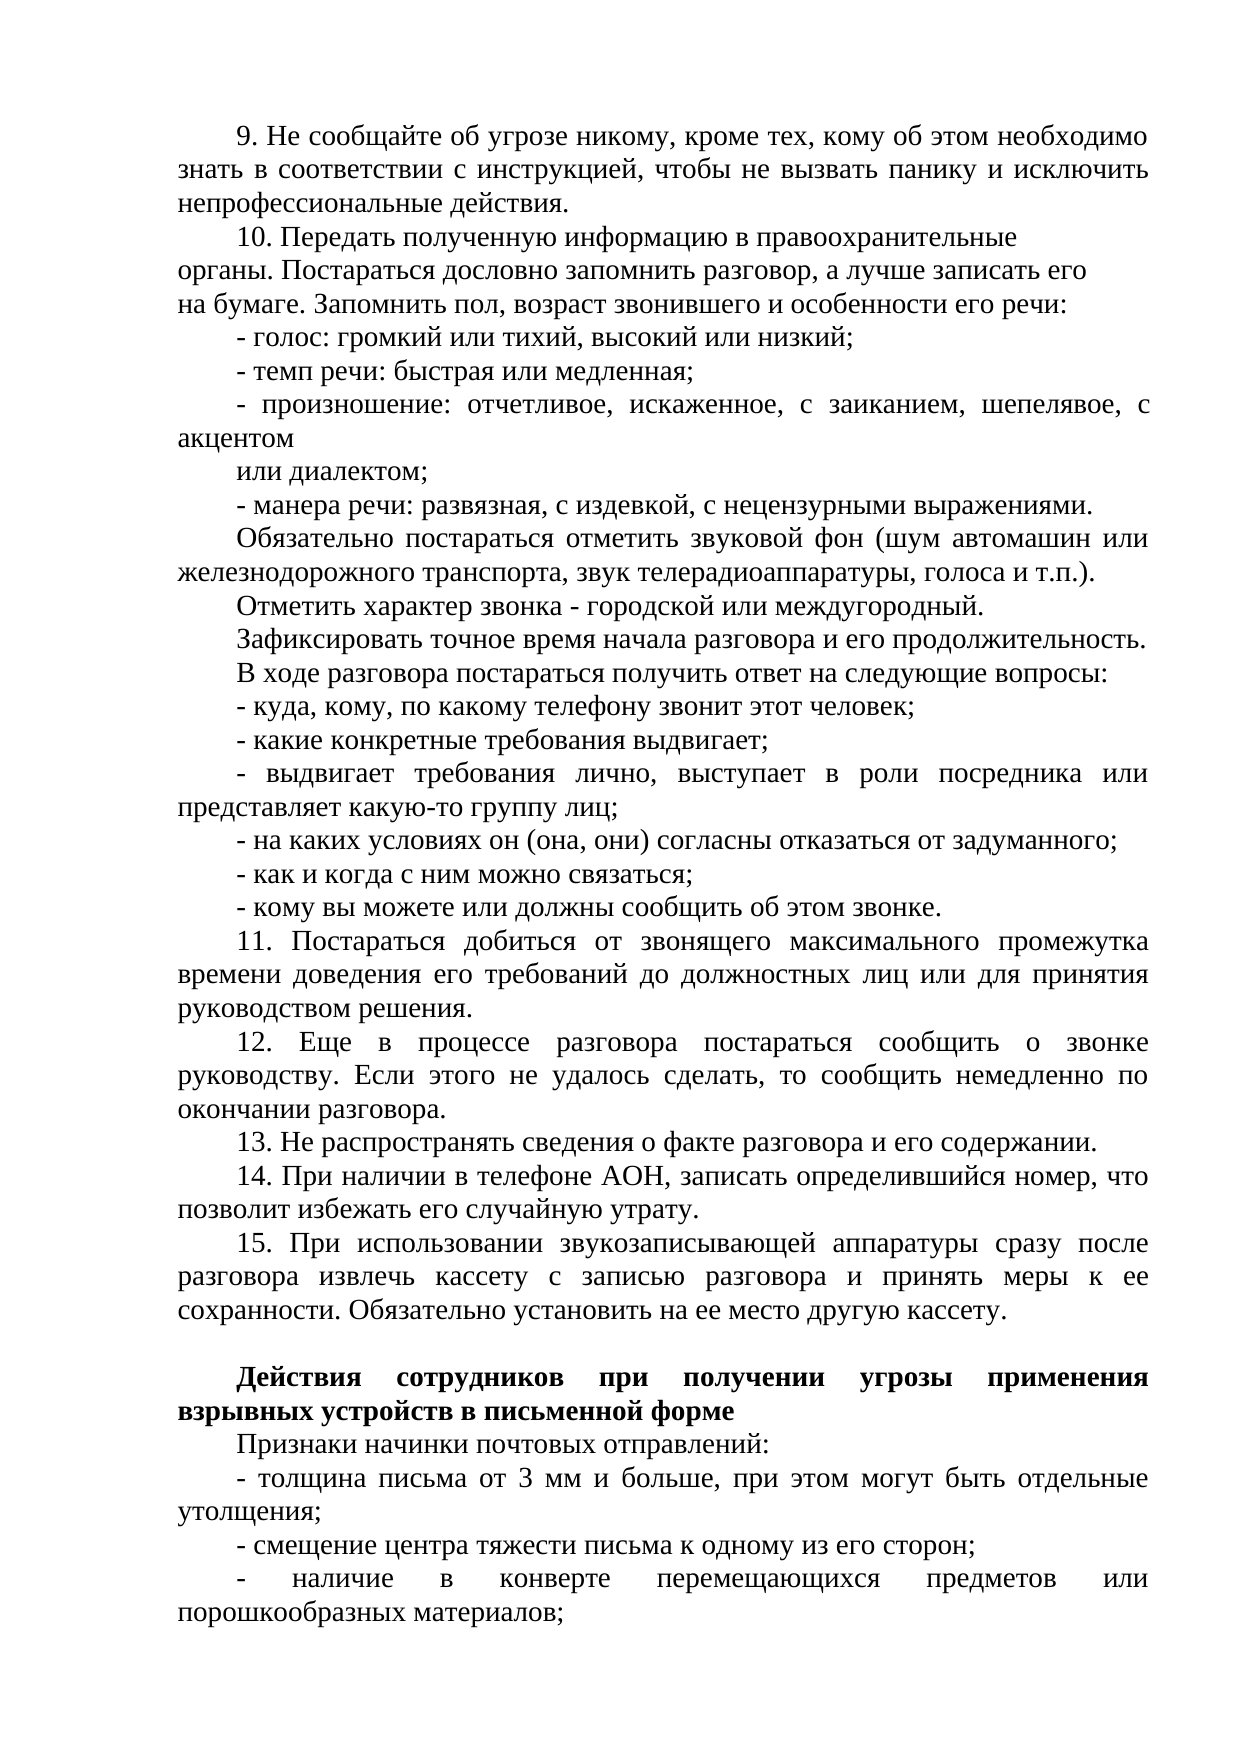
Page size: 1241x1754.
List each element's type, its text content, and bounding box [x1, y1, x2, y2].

text или диалектом; [177, 453, 1152, 487]
text - голос: громкий или тихий, высокий или низкий; [177, 319, 1152, 353]
text - произношение: отчетливое, искаженное, с заиканием, шепелявое, с акцентом [177, 386, 1152, 453]
text - наличие в конверте перемещающихся предметов или порошкообразных материалов; [177, 1560, 1149, 1627]
text 13. Не распространять сведения о факте разговора и его содержании. [177, 1124, 1152, 1158]
text 12. Еще в процессе разговора постараться сообщить о звонке руководству. Если этого не удалось сделать, то сообщить немедленно по окончании разговора. [177, 1024, 1149, 1124]
text - манера речи: развязная, с издевкой, с нецензурными выражениями. [177, 487, 1149, 521]
text 11. Постараться добиться от звонящего максимального промежутка времени доведения его требований до должностных лиц или для принятия руководством решения. [177, 923, 1149, 1024]
text 14. При наличии в телефоне АОН, записать определившийся номер, что позволит избежать его случайную утрату. [177, 1158, 1149, 1225]
text - толщина письма от 3 мм и больше, при этом могут быть отдельные утолщения; [177, 1460, 1149, 1527]
text - кому вы можете или должны сообщить об этом звонке. [177, 889, 1152, 923]
text 15. При использовании звукозаписывающей аппаратуры сразу после разговора извлечь кассету с записью разговора и принять меры к ее сохранности. Обязательно установить на ее место другую кассету. [177, 1225, 1149, 1326]
text Отметить характер звонка - городской или междугородный. [177, 588, 1152, 621]
text В ходе разговора постараться получить ответ на следующие вопросы: [177, 655, 1152, 688]
text - темп речи: быстрая или медленная; [177, 353, 1152, 386]
text Зафиксировать точное время начала разговора и его продолжительность. [177, 621, 1152, 655]
text - какие конкретные требования выдвигает; [177, 722, 1152, 755]
text - на каких условиях он (она, они) согласны отказаться от задуманного; [177, 822, 1152, 856]
text - смещение центра тяжести письма к одному из его сторон; [177, 1527, 1149, 1560]
text - куда, кому, по какому телефону звонит этот человек; [177, 688, 1152, 722]
text 10. Передать полученную информацию в правоохранительные органы. Постараться дословно запомнить разговор, а лучше записать его на бумаге. Запомнить пол, возраст звонившего и особенности его речи: [177, 219, 1108, 319]
text Признаки начинки почтовых отправлений: [177, 1426, 1152, 1460]
text - как и когда с ним можно связаться; [177, 856, 1152, 889]
text Действия сотрудников при получении угрозы применения взрывных устройств в письменной форме [177, 1359, 1149, 1426]
text 9. Не сообщайте об угрозе никому, кроме тех, кому об этом необходимо знать в соответствии с инструкцией, чтобы не вызвать панику и исключить непрофессиональные действия. [177, 118, 1149, 219]
text - выдвигает требования лично, выступает в роли посредника или представляет какую-то группу лиц; [177, 755, 1149, 822]
text Обязательно постараться отметить звуковой фон (шум автомашин или железнодорожного транспорта, звук телерадиоаппаратуры, голоса и т.п.). [177, 521, 1149, 588]
